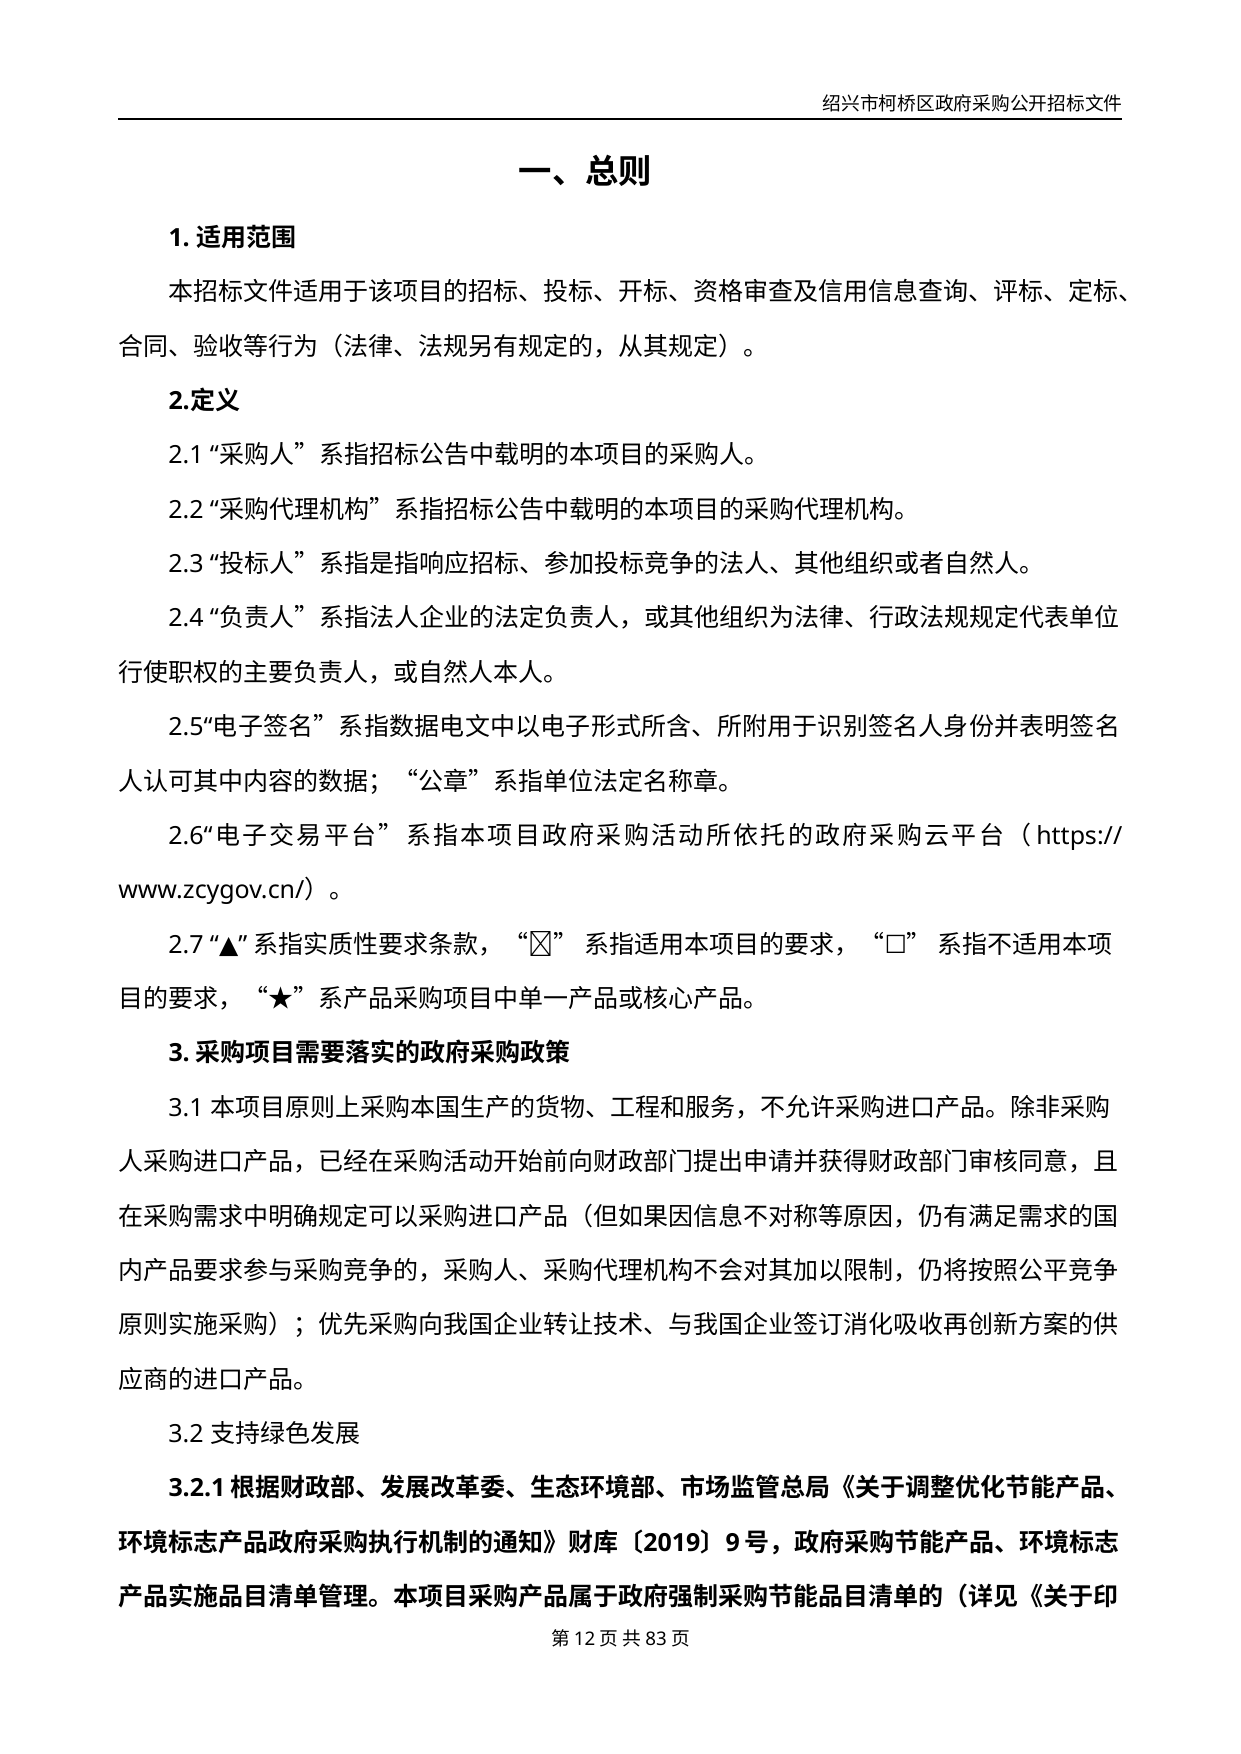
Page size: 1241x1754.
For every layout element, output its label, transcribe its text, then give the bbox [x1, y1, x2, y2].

text 3.2 支持绿色发展 [118, 1413, 1122, 1450]
text 3. 采购项目需要落实的政府采购政策 [118, 1033, 1122, 1069]
text 2.2 “采购代理机构”系指招标公告中载明的本项目的采购代理机构。 [118, 489, 1122, 525]
text 1. 适用范围 [118, 217, 1122, 253]
text 2.1 “采购人”系指招标公告中载明的本项目的采购人。 [118, 435, 1122, 471]
text 2.定义 [118, 380, 1122, 417]
text 本招标文件适用于该项目的招标、投标、开标、资格审查及信用信息查询、评标、定标、合同、验收等行为（法律、法规另有规定的，从其规定）。 [118, 272, 1122, 362]
text 2.5“电子签名”系指数据电文中以电子形式所含、所附用于识别签名人身份并表明签名人认可其中内容的数据；“公章”系指单位法定名称章。 [118, 707, 1122, 797]
text 2.7 “▲” 系指实质性要求条款，“” 系指适用本项目的要求，“☐” 系指不适用本项目的要求，“★”系产品采购项目中单一产品或核心产品。 [118, 924, 1122, 1015]
text 一、总则 [118, 145, 1122, 193]
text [118, 1468, 1122, 1613]
text 2.3 “投标人”系指是指响应招标、参加投标竞争的法人、其他组织或者自然人。 [118, 543, 1122, 580]
text 2.6“电子交易平台”系指本项目政府采购活动所依托的政府采购云平台（https://www.zcygov.cn/）。 [118, 815, 1122, 906]
text 3.1 本项目原则上采购本国生产的货物、工程和服务，不允许采购进口产品。除非采购人采购进口产品，已经在采购活动开始前向财政部门提出申请并获得财政部门审核同意，且在采购需求中明确规定可以采购进口产品（但如果因信息不对称等原因，仍有满足需求的国内产品要求参与采购竞争的，采购人、采购代理机构不会对其加以限制，仍将按照公平竞争原则实施采购）；优先采购向我国企业转让技术、与我国企业签订消化吸收再创新方案的供应商的进口产品。 [118, 1087, 1122, 1395]
text 2.4 “负责人”系指法人企业的法定负责人，或其他组织为法律、行政法规规定代表单位行使职权的主要负责人，或自然人本人。 [118, 598, 1122, 688]
